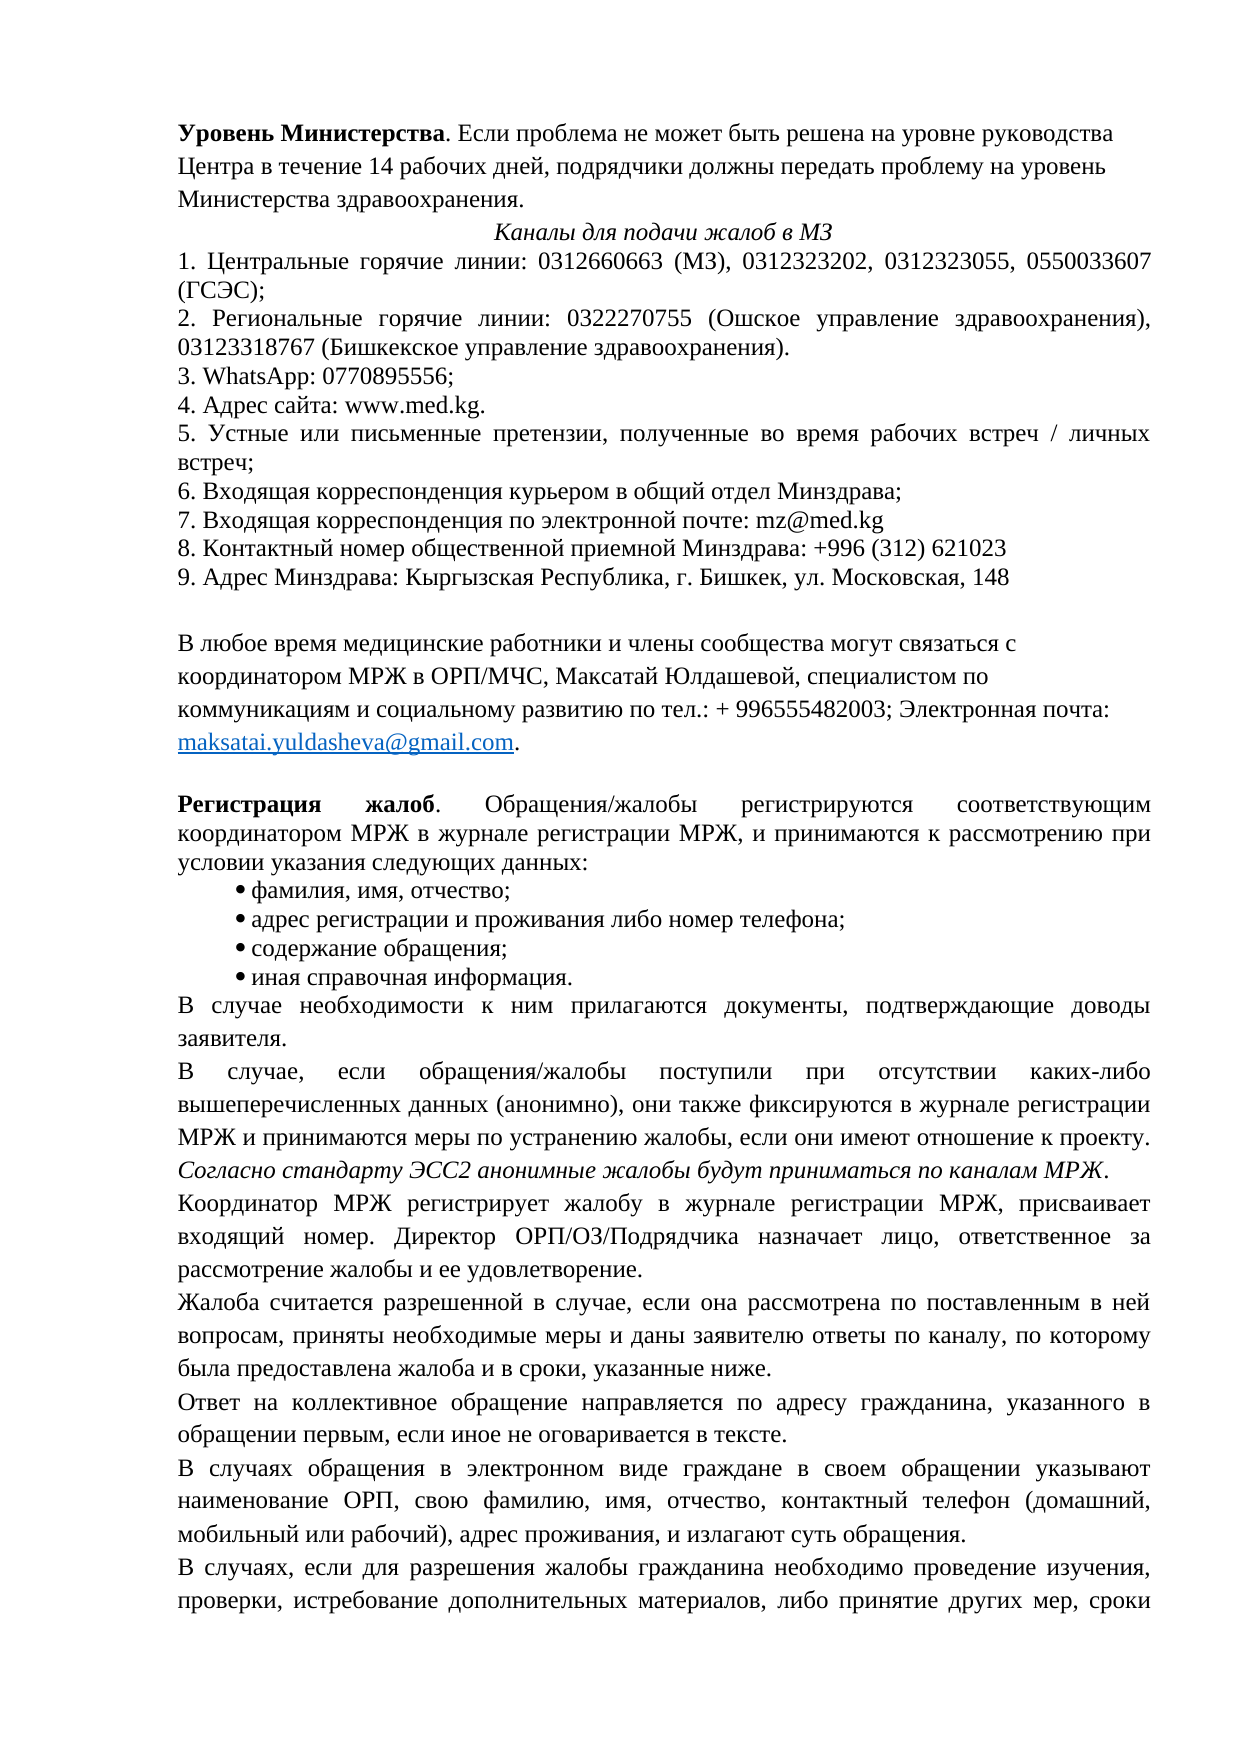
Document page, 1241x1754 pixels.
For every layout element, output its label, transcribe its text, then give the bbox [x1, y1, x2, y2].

text В случаях обращения в электронном виде граждане в своем обращении указывают наименование ОРП, свою фамилию, имя, отчество, контактный телефон (домашний, мобильный или рабочий), адрес проживания, и излагают суть обращения. [177, 1453, 1152, 1547]
text 6. Входящая корреспонденция курьером в общий отдел Минздрава; [177, 476, 1152, 505]
text Ответ на коллективное обращение направляется по адресу гражданина, указанного в обращении первым, если иное не оговаривается в тексте. [177, 1387, 1152, 1448]
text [177, 1552, 1152, 1613]
list иная справочная информация. [236, 962, 1152, 990]
text 7. Входящая корреспонденция по электронной почте: mz@med.kg [177, 505, 1152, 533]
text Жалоба считается разрешенной в случае, если она рассмотрена по поставленным в ней вопросам, приняты необходимые меры и даны заявителю ответы по каналу, по которому была предоставлена жалоба и в сроки, указанные ниже. [177, 1287, 1152, 1382]
text 9. Адрес Минздрава: Кыргызская Республика, г. Бишкек, ул. Московская, 148 [177, 562, 1152, 591]
text Каналы для подачи жалоб в МЗ [177, 217, 1152, 246]
list адрес регистрации и проживания либо номер телефона; [236, 904, 1152, 933]
text В случае, если обращения/жалобы поступили при отсутствии каких-либо вышеперечисленных данных (анонимно), они также фиксируются в журнале регистрации МРЖ и принимаются меры по устранению жалобы, если они имеют отношение к проекту. Согласно стандарту ЭСС2 анонимные жалобы будут приниматься по каналам МРЖ. [177, 1056, 1152, 1184]
text В любое время медицинские работники и члены сообщества могут связаться с координатором МРЖ в ОРП/МЧС, Максатай Юлдашевой, специалистом по коммуникациям и социальному развитию по тел.: + 996555482003; Электронная почта: maksatai.yuldasheva@gmail.com. [177, 628, 1152, 756]
text 5. Устные или письменные претензии, полученные во время рабочих встреч / личных встреч; [177, 418, 1152, 476]
text 2. Региональные горячие линии: 0322270755 (Ошское управление здравоохранения), 03123318767 (Бишкекское управление здравоохранения). [177, 303, 1152, 361]
list содержание обращения; [236, 933, 1152, 962]
text Регистрация жалоб. Обращения/жалобы регистрируются соответствующим координатором МРЖ в журнале регистрации МРЖ, и принимаются к рассмотрению при условии указания следующих данных: [177, 789, 1152, 875]
text 4. Адрес сайта: www.med.kg. [177, 390, 1152, 418]
text 3. WhatsApp: 0770895556; [177, 361, 1152, 390]
list фамилия, имя, отчество; [236, 875, 1152, 904]
text 1. Центральные горячие линии: 0312660663 (МЗ), 0312323202, 0312323055, 0550033607 (ГСЭС); [177, 246, 1152, 303]
text 8. Контактный номер общественной приемной Минздрава: +996 (312) 621023 [177, 533, 1152, 562]
text Координатор МРЖ регистрирует жалобу в журнале регистрации МРЖ, присваивает входящий номер. Директор ОРП/ОЗ/Подрядчика назначает лицо, ответственное за рассмотрение жалобы и ее удовлетворение. [177, 1188, 1152, 1283]
text В случае необходимости к ним прилагаются документы, подтверждающие доводы заявителя. [177, 990, 1152, 1052]
text Уровень Министерства. Если проблема не может быть решена на уровне руководства Центра в течение 14 рабочих дней, подрядчики должны передать проблему на уровень Министерства здравоохранения. [177, 118, 1152, 213]
